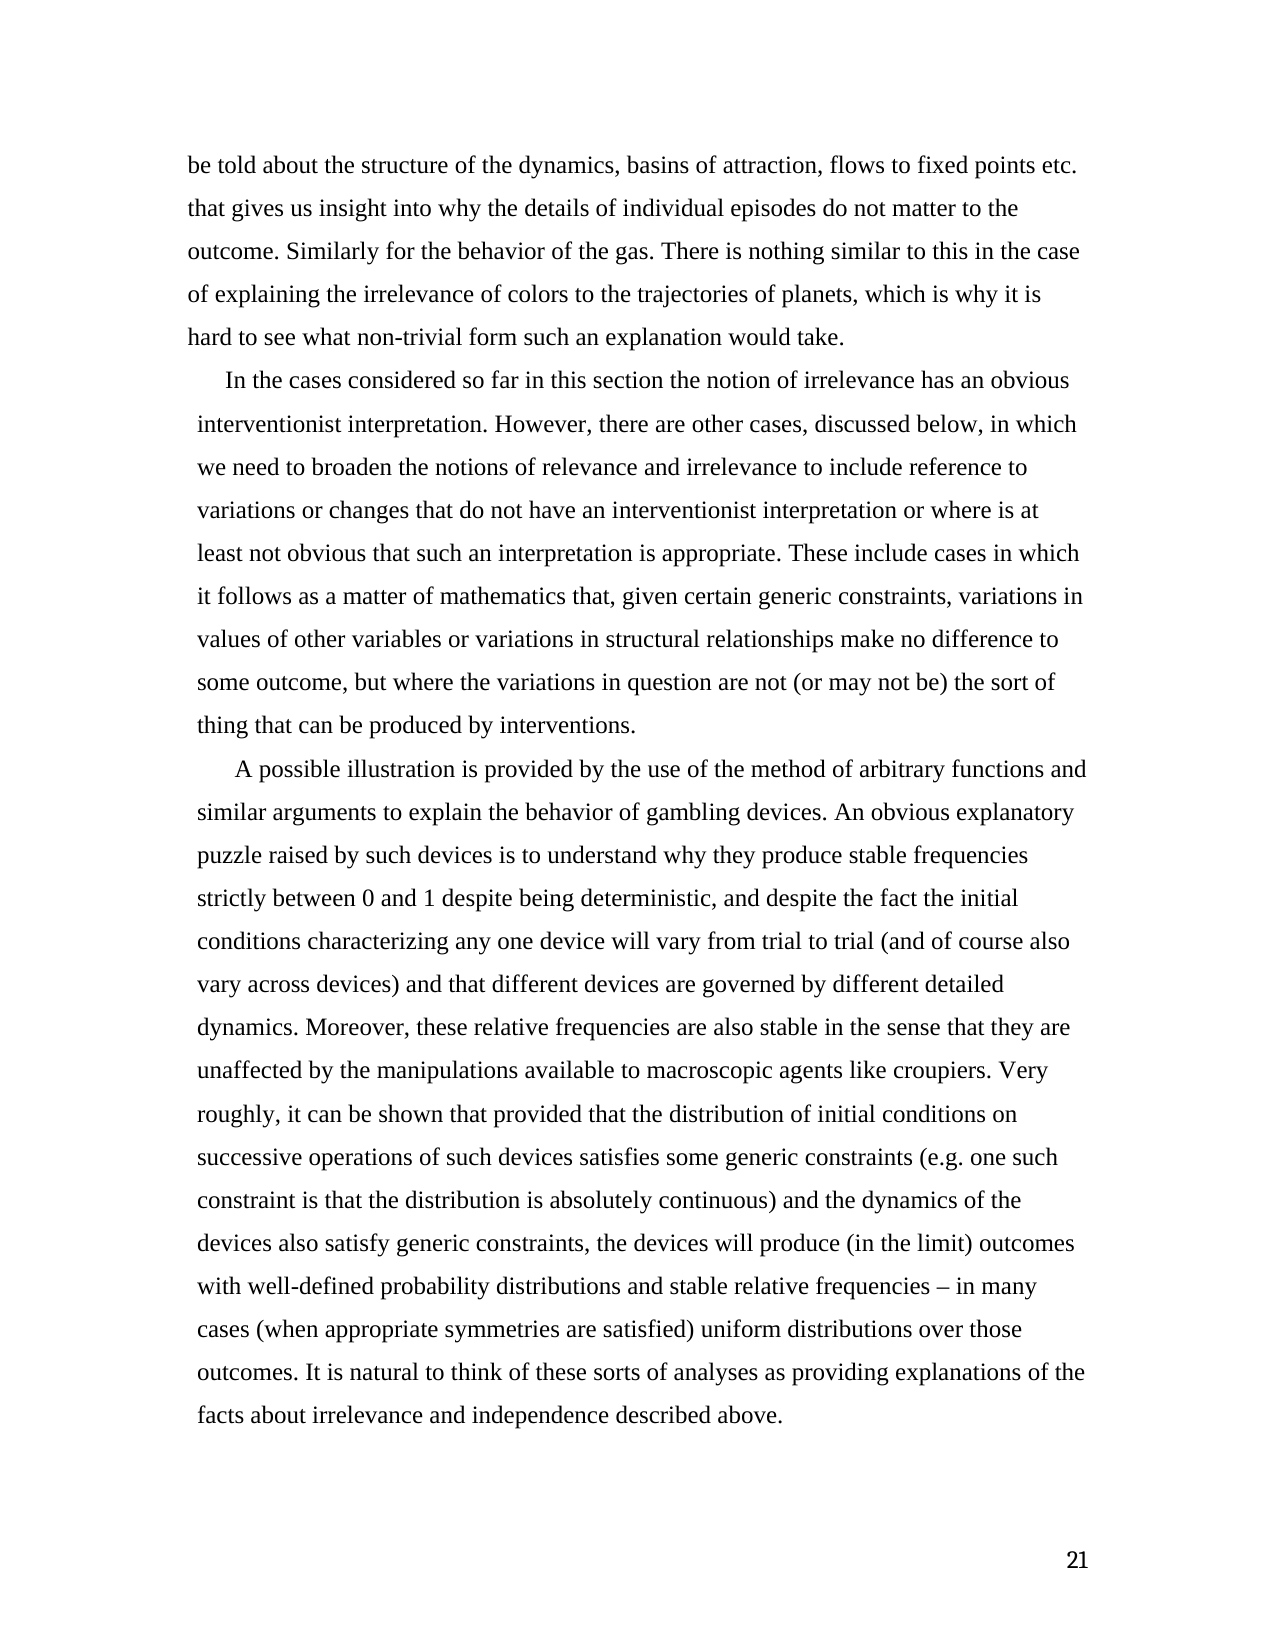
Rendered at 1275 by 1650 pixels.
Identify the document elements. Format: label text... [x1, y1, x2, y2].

text A possible illustration is provided by the use of the method of arbitrary functions and similar arguments to explain the behavior of gambling devices. An obvious explanatory puzzle raised by such devices is to understand why they produce stable frequencies strictly between 0 and 1 despite being deterministic, and despite the fact the initial conditions characterizing any one device will vary from trial to trial (and of course also vary across devices) and that different devices are governed by different detailed dynamics. Moreover, these relative frequencies are also stable in the sense that they are unaffected by the manipulations available to macroscopic agents like croupiers. Very roughly, it can be shown that provided that the distribution of initial conditions on successive operations of such devices satisfies some generic constraints (e.g. one such constraint is that the distribution is absolutely continuous) and the dynamics of the devices also satisfy generic constraints, the devices will produce (in the limit) outcomes with well-defined probability distributions and stable relative frequencies – in many cases (when appropriate symmetries are satisfied) uniform distributions over those outcomes. It is natural to think of these sorts of analyses as providing explanations of the facts about irrelevance and independence described above. [197, 754, 1087, 1429]
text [187, 150, 1087, 351]
text In the cases considered so far in this section the notion of irrelevance has an obvious interventionist interpretation. However, there are other cases, discussed below, in which we need to broaden the notions of relevance and irrelevance to include reference to variations or changes that do not have an interventionist interpretation or where is at least not obvious that such an interpretation is appropriate. These include cases in which it follows as a matter of mathematics that, given certain generic constraints, variations in values of other variables or variations in structural relationships make no difference to some outcome, but where the variations in question are not (or may not be) the sort of thing that can be produced by interventions. [197, 366, 1087, 739]
